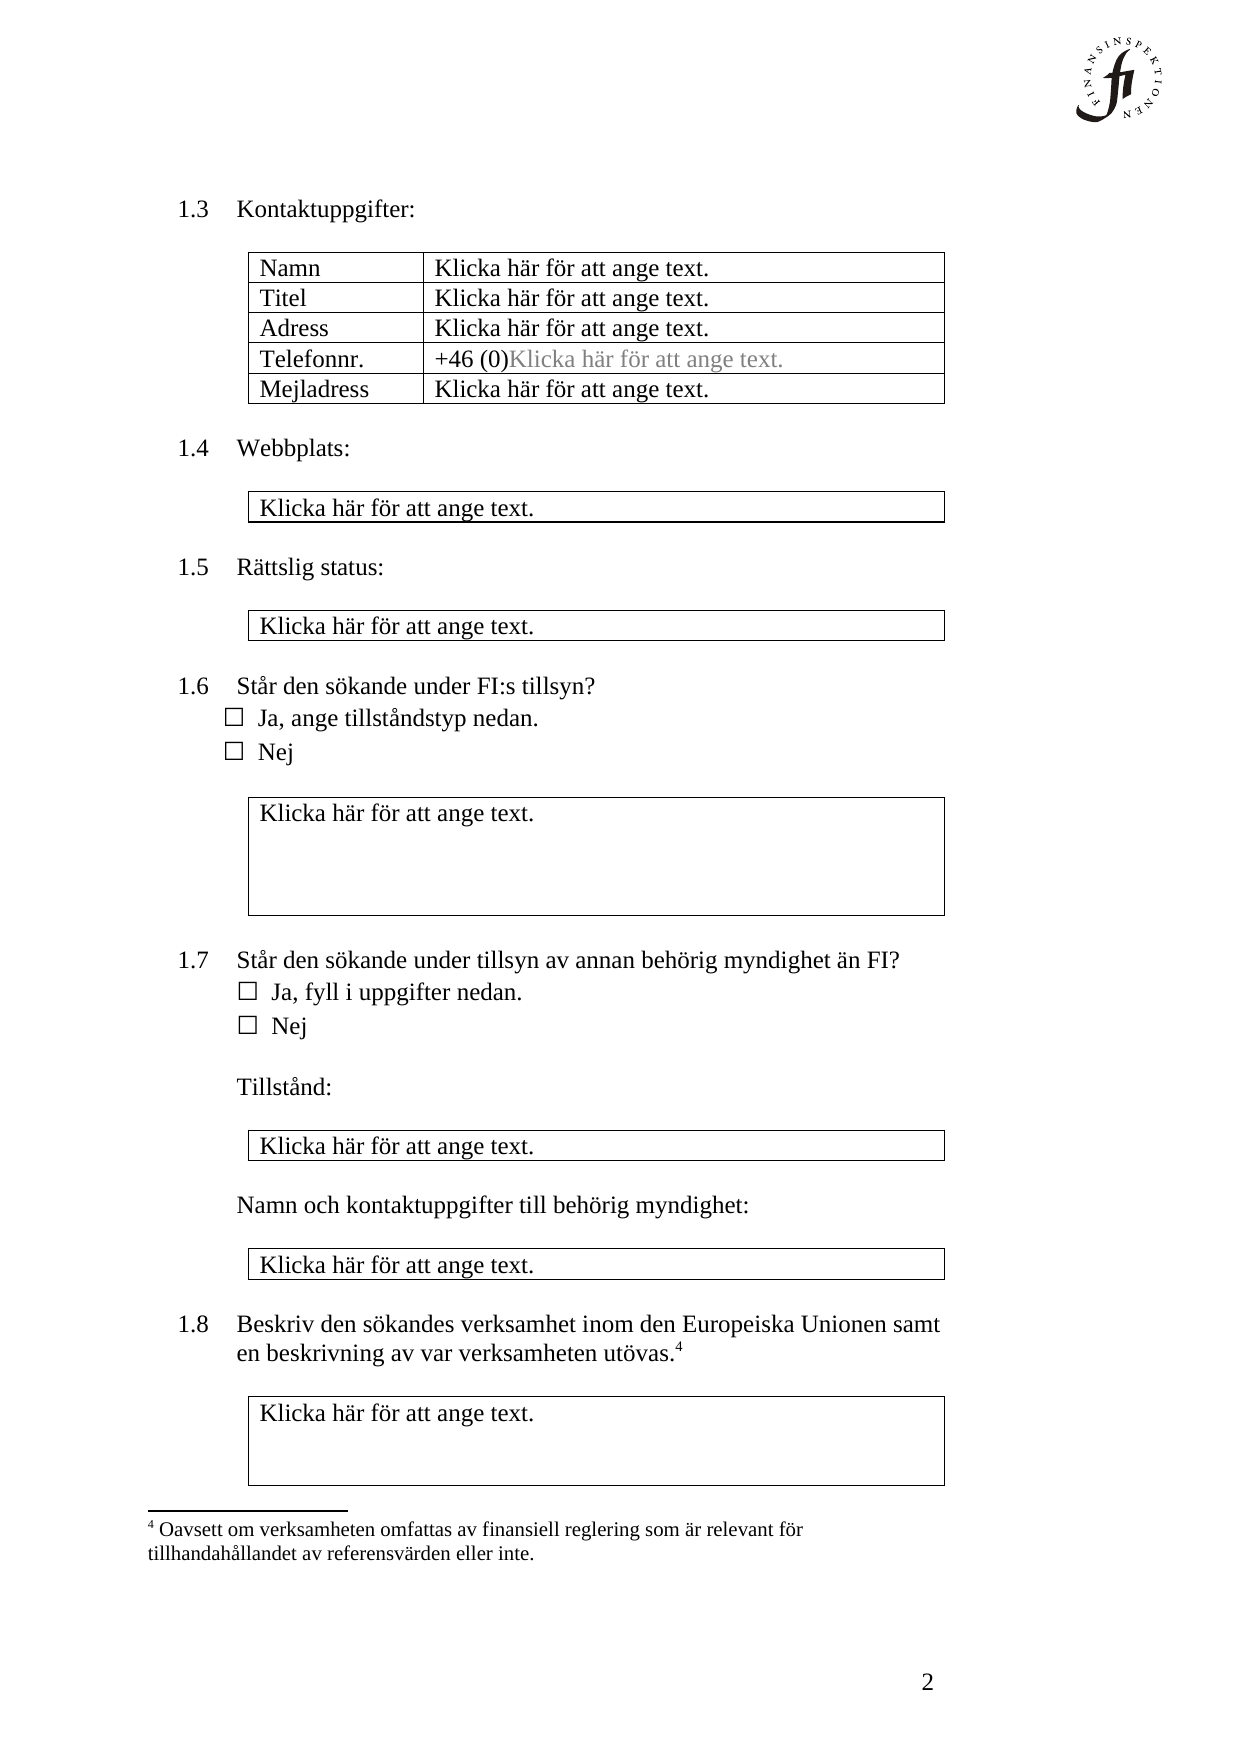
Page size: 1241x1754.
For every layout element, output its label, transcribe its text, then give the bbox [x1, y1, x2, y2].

text Ja, fyll i uppgifter nedan. [236, 974, 945, 1008]
list Rättslig status: [177, 552, 945, 581]
table_cell Telefonnr. [249, 343, 423, 372]
list Nej [223, 734, 945, 768]
table_cell Adress [249, 313, 423, 342]
list Webbplats: [177, 433, 945, 462]
text Tillstånd: [236, 1071, 945, 1100]
table_header [249, 1397, 944, 1485]
list Kontaktuppgifter: [177, 193, 945, 222]
table_cell +46 (0) [424, 343, 944, 372]
list Ja, ange tillståndstyp nedan. [223, 699, 945, 734]
text Namn och kontaktuppgifter till behörig myndighet: [236, 1190, 945, 1219]
table_header [249, 798, 944, 914]
list Står den sökande under FI:s tillsyn? [177, 670, 945, 699]
table_header Namn [249, 253, 423, 282]
list Står den sökande under tillsyn av annan behörig myndighet än FI? [177, 945, 945, 974]
table_cell Titel [249, 283, 423, 312]
text Nej [236, 1008, 945, 1042]
list Beskriv den sökandes verksamhet inom den Europeiska Unionen samt en beskrivning av var verksamheten utövas. [177, 1309, 945, 1367]
table_cell Mejladress [249, 374, 423, 403]
